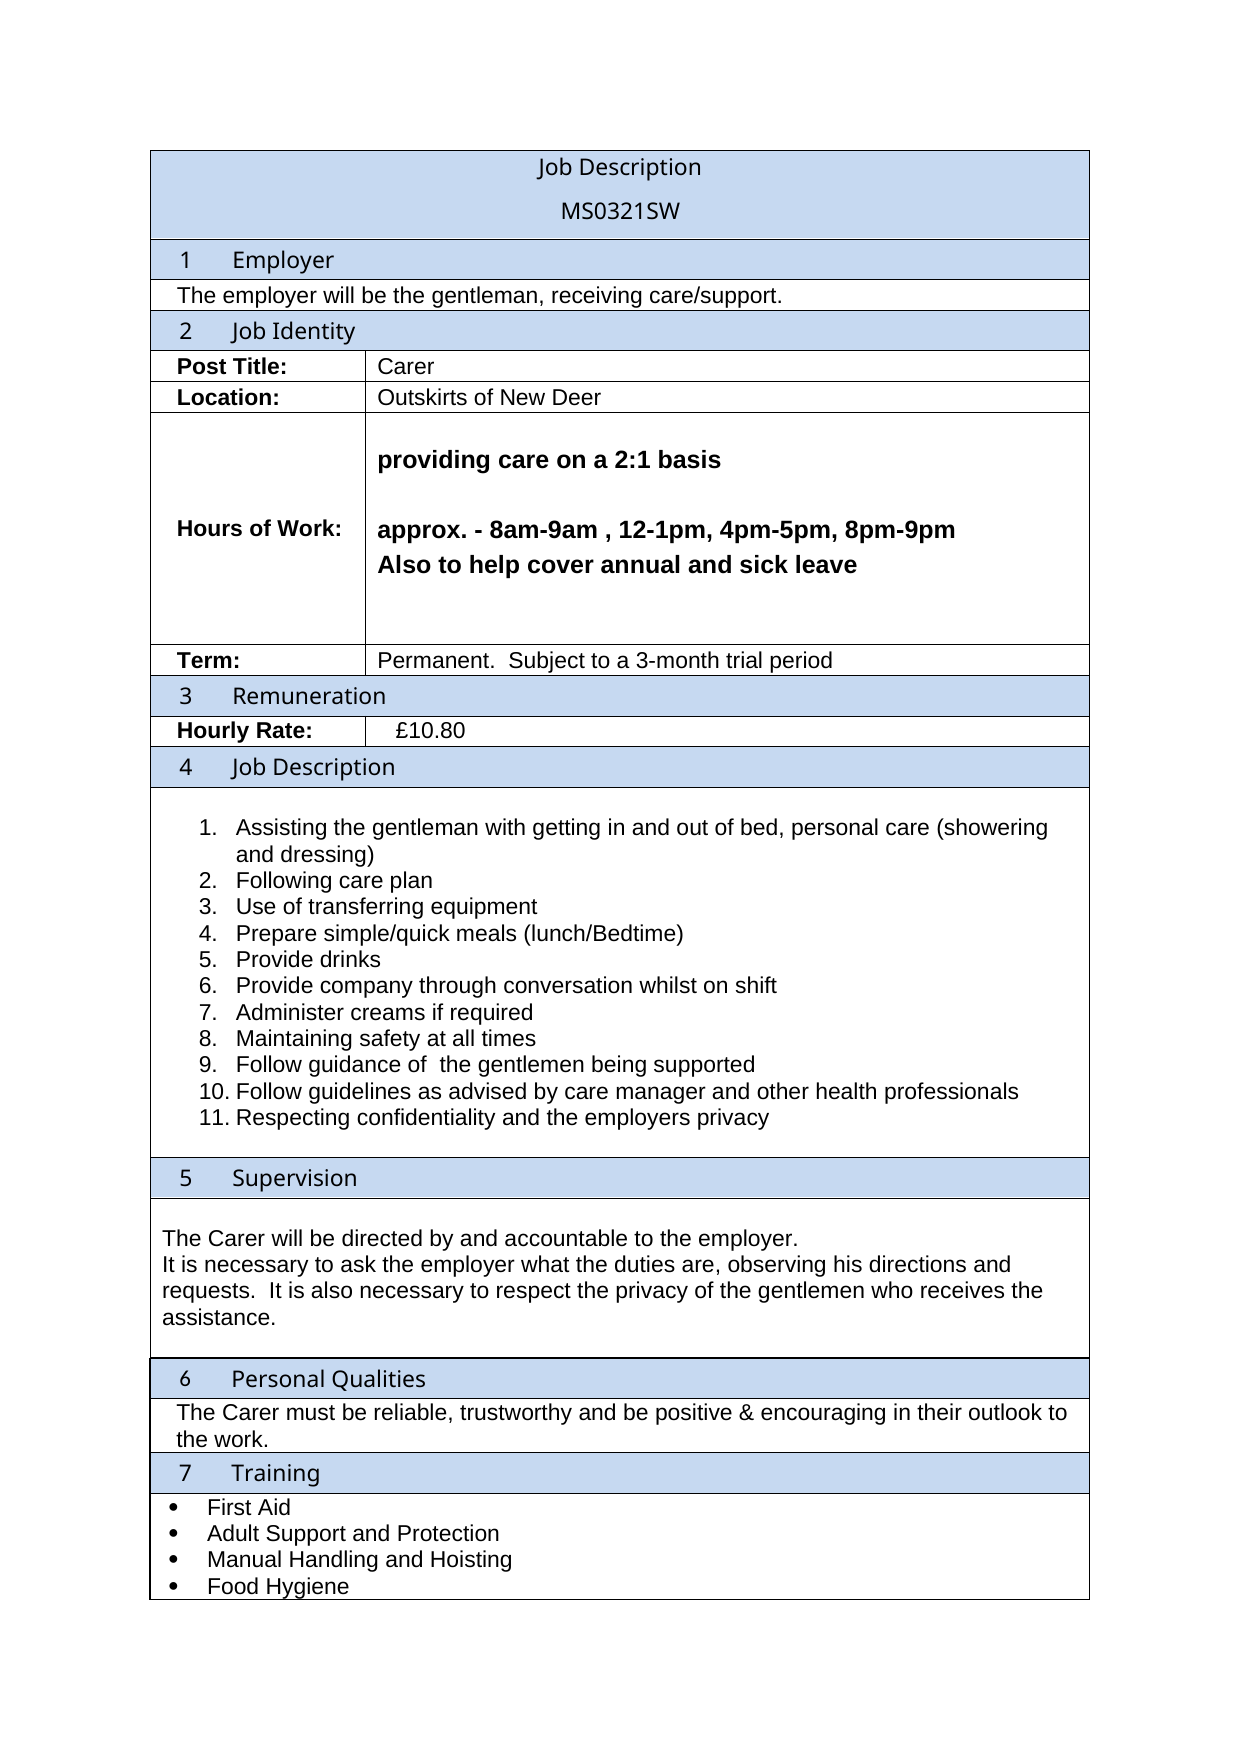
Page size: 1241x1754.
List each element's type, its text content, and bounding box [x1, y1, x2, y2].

table_header Job Description MS0321SW [151, 151, 1089, 238]
table_cell 3 [151, 676, 221, 716]
table_header 6 [151, 1359, 220, 1398]
table_cell The employer will be the gentleman, receiving care/support. [151, 280, 1089, 310]
table_cell Employer [221, 240, 1089, 279]
table_cell 1 [151, 240, 221, 279]
table_cell Job Description [221, 747, 1089, 787]
table_cell £10.80 [366, 717, 1089, 746]
table_cell The Carer must be reliable, trustworthy and be positive & encouraging in their outlook to the work. [151, 1399, 1089, 1452]
table_cell Hourly Rate: [151, 717, 365, 746]
table_header Personal Qualities [220, 1359, 1089, 1398]
table_cell Term: [151, 645, 365, 675]
table_cell Outskirts of New Deer [366, 382, 1089, 412]
table_cell Supervision [221, 1158, 1089, 1197]
table_cell The Carer will be directed by and accountable to the employer. It is necessary to ask the employer what the duties are, observing his directions and requests. It is also necessary to respect the privacy of the gentlemen who receives the assistance. [151, 1199, 1089, 1357]
table_cell Permanent. Subject to a 3-month trial period [366, 645, 1089, 675]
table_cell Carer [366, 351, 1089, 381]
table_cell Location: [151, 382, 365, 412]
table_cell 4 [151, 747, 221, 787]
table_cell 2 [151, 311, 221, 350]
table_cell Remuneration [221, 676, 1089, 716]
table_cell Hours of Work: [151, 413, 365, 644]
table_cell Training [220, 1453, 1089, 1493]
table_cell providing care on a 2:1 basis approx. - 8am-9am , 12-1pm, 4pm-5pm, 8pm-9pm Also to help cover annual and sick leave [366, 413, 1089, 644]
table_cell Post Title: [151, 351, 365, 381]
table_cell 5 [151, 1158, 221, 1197]
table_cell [151, 1494, 1089, 1599]
table_cell Assisting the gentleman with getting in and out of bed, personal care (showering and dressing) Following care plan Use of transferring equipment Prepare simple/quick meals (lunch/Bedtime) Provide drinks Provide company through conversation whilst on shift Administer creams if required Maintaining safety at all times Follow guidance of the gentlemen being supported Follow guidelines as advised by care manager and other health professionals Respecting confidentiality and the employers privacy [151, 788, 1089, 1157]
table_cell 7 [151, 1453, 220, 1493]
table_cell Job Identity [221, 311, 1089, 350]
